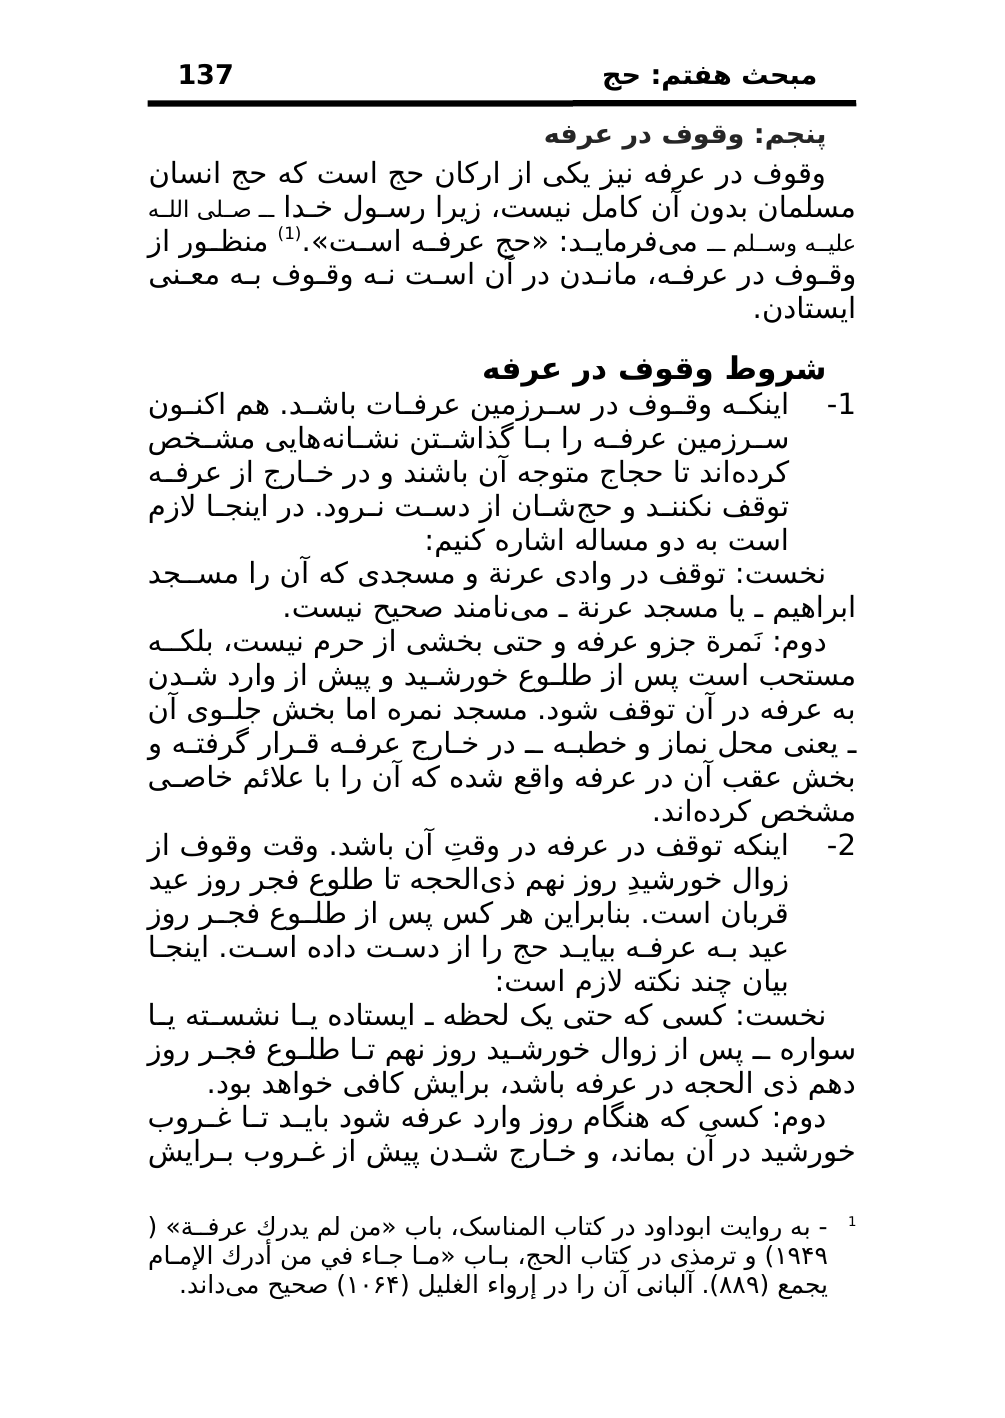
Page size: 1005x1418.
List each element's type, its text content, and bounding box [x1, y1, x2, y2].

text نخست: توقف در وادی عرنة و مسجدی که آن را مسجد ابراهیم ـ یا مسجد عرنة ـ می‌نامند صحیح نیست. [148, 557, 856, 625]
text نخست: کسی که حتی یک لحظه ـ ایستاده یا نشسته یا سواره ـ پس از زوال خورشید روز نهم تا طلوع فجر روز دهم ذی الحجه در عرفه باشد، برایش کافی خواهد بود. [148, 998, 856, 1100]
text شروط وقوف در عرفه [148, 351, 827, 387]
list اینکه وقوف در سرزمین عرفات باشد. هم اکنون سرزمین عرفه را با گذاشتن نشانه‌هایی مشخص کرده‌اند تا حجاج متوجه آن باشند و در خارج از عرفه توقف نکنند و حج‌شان از دست نرود. در اینجا لازم است به دو مساله اشاره کنیم: [148, 387, 827, 557]
text دوم: نَمرة جزو عرفه و حتی بخشی از حرم نیست، بلکه مستحب است پس از طلوع خورشید و پیش از وارد شدن به عرفه در آن توقف شود. مسجد نمره اما بخش جلوی آن ـ یعنی محل نماز و خطبه ـ در خارج عرفه قرار گرفته و بخش عقب آن در عرفه واقع شده که آن را با علائم خاصی مشخص کرده‌اند. [148, 625, 856, 828]
text وقوف در عرفه نیز یکی از ارکان حج است که حج انسان مسلمان بدون آن کامل نیست، زیرا رسول خدا ـ صلی الله علیه وسلم ـ می‌فرماید: «حج عرفه است».() منظور از وقوف در عرفه، ماندن در آن است نه وقوف به معنی ایستادن. [148, 156, 856, 326]
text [148, 1100, 856, 1168]
list اینکه توقف در عرفه در وقتِ آن باشد. وقت وقوف از زوال خورشیدِ روز نهم ذی‌الحجه تا طلوع فجر روز عید قربان است. بنابراین هر کس پس از طلوع فجر روز عید به عرفه بیاید حج را از دست داده است. اینجا بیان چند نکته لازم است: [148, 828, 827, 998]
text پنجم: وقوف در عرفه [148, 118, 827, 150]
